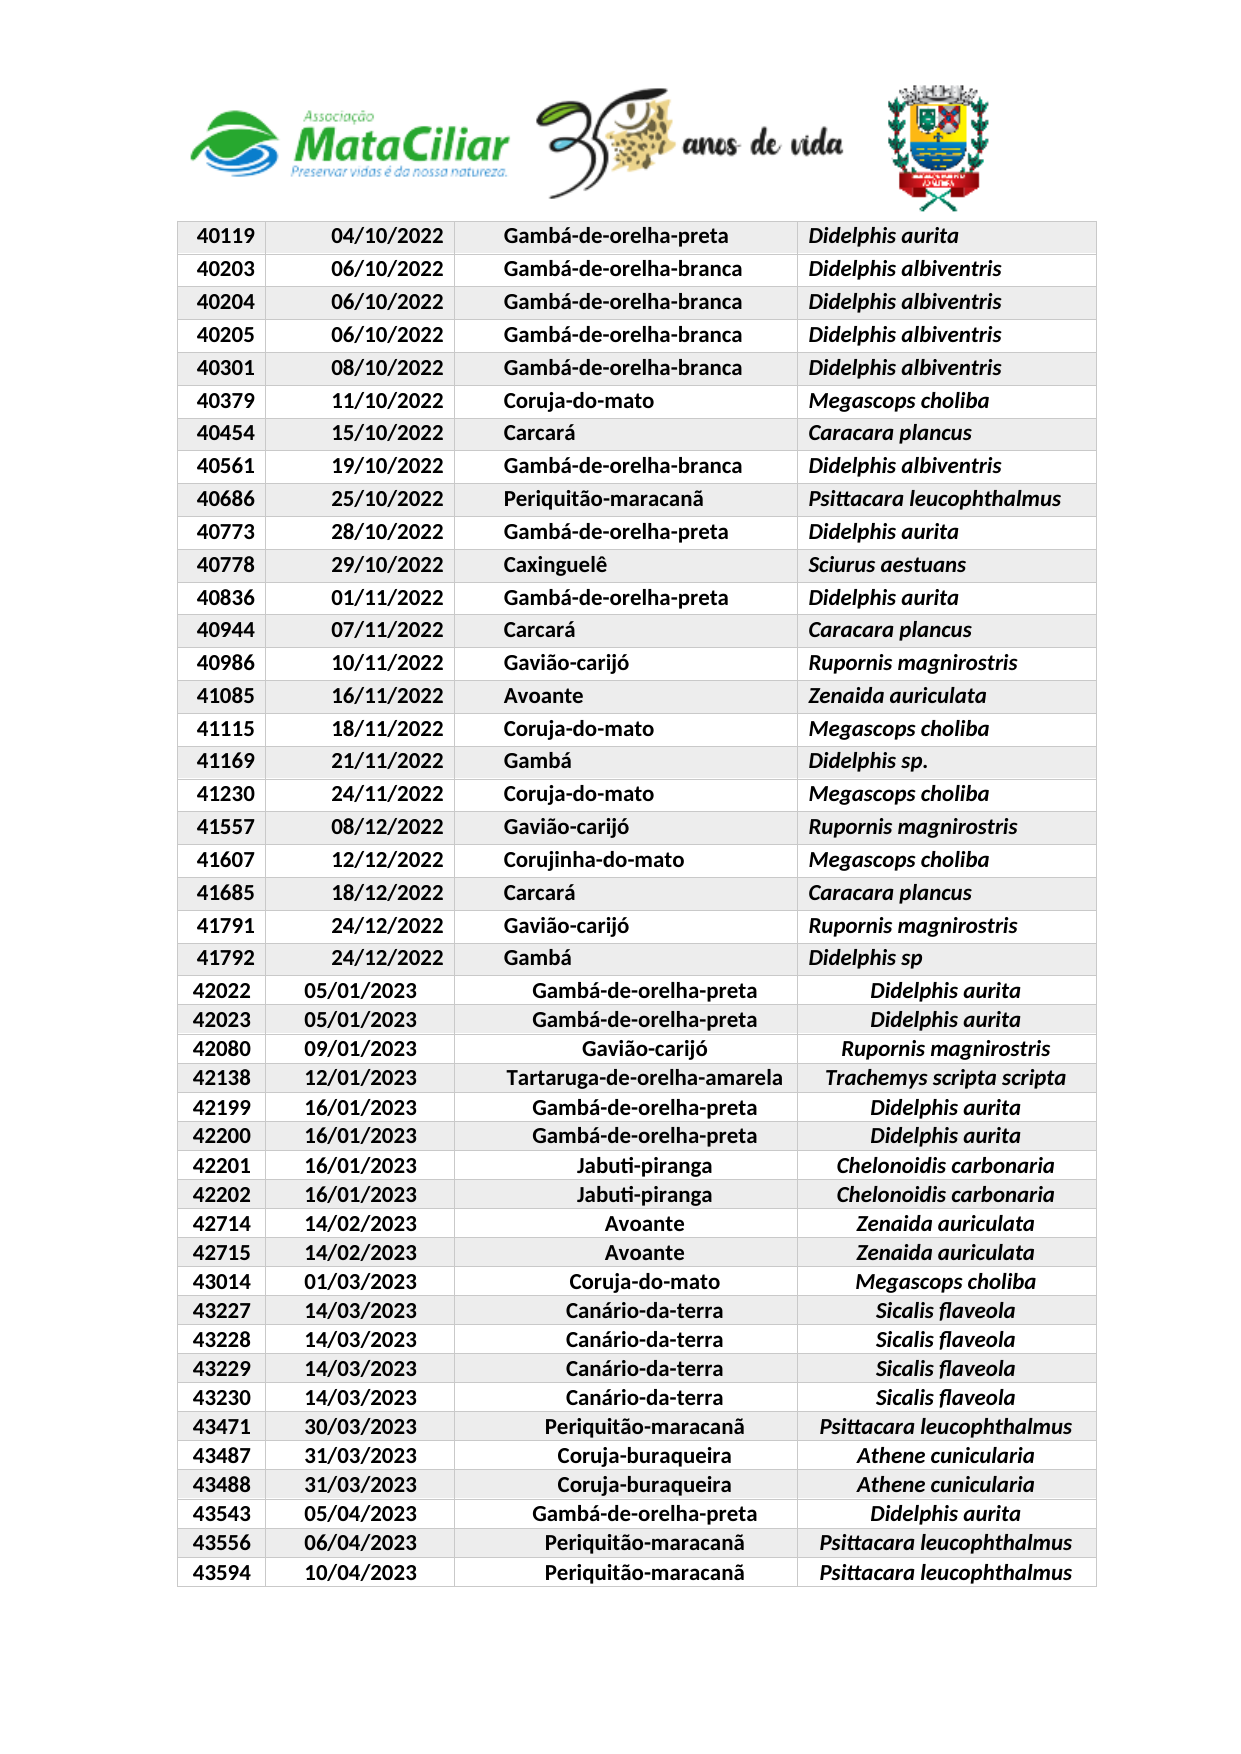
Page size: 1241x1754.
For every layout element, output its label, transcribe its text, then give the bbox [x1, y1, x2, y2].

table_cell 42022 [178, 976, 265, 1004]
table_cell Didelphis albiventris [798, 451, 1096, 483]
table_cell 24/12/2022 [266, 911, 454, 942]
table_cell 06/10/2022 [266, 287, 454, 319]
table_cell 31/03/2023 [266, 1441, 454, 1469]
table_cell Psittacara leucophthalmus [798, 1412, 1096, 1440]
table_cell 14/03/2023 [266, 1296, 454, 1324]
table_cell 14/03/2023 [266, 1383, 454, 1411]
table_cell Sicalis flaveola [798, 1296, 1096, 1324]
table_cell 42199 [178, 1093, 265, 1121]
table_cell Periquitão-maracanã [455, 1558, 797, 1586]
table_cell Caracara plancus [798, 878, 1096, 910]
table_cell Gavião-carijó [455, 812, 797, 844]
table_cell Gambá-de-orelha-preta [455, 1093, 797, 1121]
table_cell 40203 [178, 255, 265, 286]
table_cell 06/10/2022 [266, 255, 454, 286]
table_cell Chelonoidis carbonaria [798, 1151, 1096, 1179]
table_cell 41607 [178, 845, 265, 877]
table_cell 43556 [178, 1529, 265, 1557]
table_cell 40561 [178, 451, 265, 483]
table_cell 40301 [178, 353, 265, 385]
table_cell Didelphis albiventris [798, 353, 1096, 385]
table_cell 08/10/2022 [266, 353, 454, 385]
table_cell 06/04/2023 [266, 1529, 454, 1557]
table_cell Didelphis aurita [798, 583, 1096, 614]
table_cell 41791 [178, 911, 265, 942]
table_cell Canário-da-terra [455, 1296, 797, 1324]
table_cell Gambá-de-orelha-branca [455, 320, 797, 352]
table_cell 40986 [178, 648, 265, 680]
table_cell Rupornis magnirostris [798, 1035, 1096, 1062]
table_cell Zenaida auriculata [798, 1238, 1096, 1266]
table_cell 25/10/2022 [266, 484, 454, 516]
table_cell 01/11/2022 [266, 583, 454, 614]
table_cell 41685 [178, 878, 265, 910]
table_cell 16/01/2023 [266, 1151, 454, 1179]
table_cell Canário-da-terra [455, 1354, 797, 1382]
table_cell 31/03/2023 [266, 1470, 454, 1498]
table_cell Corujinha-do-mato [455, 845, 797, 877]
table_cell 43543 [178, 1500, 265, 1527]
table_cell Jabuti-piranga [455, 1151, 797, 1179]
table_cell Psittacara leucophthalmus [798, 1558, 1096, 1586]
table_cell 19/10/2022 [266, 451, 454, 483]
table_cell 41115 [178, 714, 265, 746]
table_cell 43594 [178, 1558, 265, 1586]
table_cell Gambá-de-orelha-branca [455, 287, 797, 319]
table_cell 16/01/2023 [266, 1122, 454, 1150]
table_cell Carcará [455, 878, 797, 910]
table_cell 14/02/2023 [266, 1209, 454, 1237]
table_cell 43488 [178, 1470, 265, 1498]
table_cell Rupornis magnirostris [798, 911, 1096, 942]
table_cell Jabuti-piranga [455, 1180, 797, 1208]
table_cell Gavião-carijó [455, 648, 797, 680]
table_cell 29/10/2022 [266, 550, 454, 582]
table_cell 14/02/2023 [266, 1238, 454, 1266]
table_cell 28/10/2022 [266, 517, 454, 549]
table_cell 40778 [178, 550, 265, 582]
table_cell 43228 [178, 1325, 265, 1353]
table_cell 40454 [178, 419, 265, 450]
table_cell 43014 [178, 1267, 265, 1295]
table_cell 43471 [178, 1412, 265, 1440]
table_cell 42201 [178, 1151, 265, 1179]
table_cell Avoante [455, 681, 797, 713]
table_cell Gambá-de-orelha-preta [455, 583, 797, 614]
table_cell 07/11/2022 [266, 615, 454, 647]
picture [177, 73, 1009, 221]
table_cell Megascops choliba [798, 780, 1096, 811]
table_cell Didelphis aurita [798, 976, 1096, 1004]
table_cell Rupornis magnirostris [798, 648, 1096, 680]
table_cell Athene cunicularia [798, 1470, 1096, 1498]
table_cell 16/11/2022 [266, 681, 454, 713]
table_cell Periquitão-maracanã [455, 484, 797, 516]
table_cell Gambá-de-orelha-preta [455, 222, 797, 253]
table_cell Coruja-do-mato [455, 780, 797, 811]
table_cell 43229 [178, 1354, 265, 1382]
table_cell 42715 [178, 1238, 265, 1266]
table_cell 05/01/2023 [266, 976, 454, 1004]
table_cell 40686 [178, 484, 265, 516]
table_cell Coruja-do-mato [455, 1267, 797, 1295]
table_cell 43487 [178, 1441, 265, 1469]
table_cell 40379 [178, 386, 265, 417]
table_cell Sicalis flaveola [798, 1383, 1096, 1411]
table_cell Chelonoidis carbonaria [798, 1180, 1096, 1208]
table_cell Gambá-de-orelha-preta [455, 1122, 797, 1150]
table_cell Athene cunicularia [798, 1441, 1096, 1469]
table_cell 10/04/2023 [266, 1558, 454, 1586]
table_cell Gambá-de-orelha-preta [455, 976, 797, 1004]
table_cell 15/10/2022 [266, 419, 454, 450]
table_cell 12/12/2022 [266, 845, 454, 877]
table_cell Gambá-de-orelha-branca [455, 353, 797, 385]
table_cell 40205 [178, 320, 265, 352]
table_cell 42138 [178, 1064, 265, 1092]
table_cell 40836 [178, 583, 265, 614]
table_cell Caracara plancus [798, 615, 1096, 647]
table_cell Gambá-de-orelha-branca [455, 451, 797, 483]
table_cell 40773 [178, 517, 265, 549]
table_cell 10/11/2022 [266, 648, 454, 680]
table_cell Didelphis aurita [798, 1500, 1096, 1527]
table_cell Megascops choliba [798, 386, 1096, 417]
table_cell Zenaida auriculata [798, 1209, 1096, 1237]
table_cell Caracara plancus [798, 419, 1096, 450]
table_cell 42202 [178, 1180, 265, 1208]
table_cell 24/11/2022 [266, 780, 454, 811]
table_cell Rupornis magnirostris [798, 812, 1096, 844]
table_cell Caxinguelê [455, 550, 797, 582]
table_cell Megascops choliba [798, 714, 1096, 746]
table_cell 42200 [178, 1122, 265, 1150]
table_cell 41557 [178, 812, 265, 844]
table_cell 14/03/2023 [266, 1325, 454, 1353]
table_cell Gambá-de-orelha-branca [455, 255, 797, 286]
table_cell Coruja-buraqueira [455, 1441, 797, 1469]
table_cell Gavião-carijó [455, 911, 797, 942]
table_cell 21/11/2022 [266, 747, 454, 778]
table_cell 30/03/2023 [266, 1412, 454, 1440]
table_cell Gambá-de-orelha-preta [455, 1005, 797, 1033]
table_cell Megascops choliba [798, 1267, 1096, 1295]
table_cell Gambá-de-orelha-preta [455, 517, 797, 549]
table_cell Didelphis sp [798, 944, 1096, 975]
table_cell 42714 [178, 1209, 265, 1237]
table_cell Didelphis aurita [798, 1093, 1096, 1121]
table_cell 24/12/2022 [266, 944, 454, 975]
table_cell Psittacara leucophthalmus [798, 1529, 1096, 1557]
table_cell Didelphis aurita [798, 222, 1096, 253]
table_cell 01/03/2023 [266, 1267, 454, 1295]
table_cell Zenaida auriculata [798, 681, 1096, 713]
table_cell Avoante [455, 1209, 797, 1237]
table_cell 16/01/2023 [266, 1180, 454, 1208]
table_cell Sicalis flaveola [798, 1325, 1096, 1353]
table_cell Tartaruga-de-orelha-amarela [455, 1064, 797, 1092]
table_cell Didelphis aurita [798, 1122, 1096, 1150]
table_cell Carcará [455, 615, 797, 647]
table_cell Sicalis flaveola [798, 1354, 1096, 1382]
table_cell 05/04/2023 [266, 1500, 454, 1527]
table_cell Didelphis aurita [798, 517, 1096, 549]
table_cell 09/01/2023 [266, 1035, 454, 1062]
table_cell 43230 [178, 1383, 265, 1411]
table_cell 40119 [178, 222, 265, 253]
table_cell Coruja-do-mato [455, 386, 797, 417]
table_cell 40204 [178, 287, 265, 319]
table_cell Didelphis albiventris [798, 255, 1096, 286]
table_cell Coruja-buraqueira [455, 1470, 797, 1498]
table_cell Gambá-de-orelha-preta [455, 1500, 797, 1527]
table_cell Megascops choliba [798, 845, 1096, 877]
table_cell 05/01/2023 [266, 1005, 454, 1033]
table_cell 42023 [178, 1005, 265, 1033]
table_cell Trachemys scripta scripta [798, 1064, 1096, 1092]
table_cell Gavião-carijó [455, 1035, 797, 1062]
table_cell 41792 [178, 944, 265, 975]
table_cell Canário-da-terra [455, 1325, 797, 1353]
table_cell 40944 [178, 615, 265, 647]
table_cell Coruja-do-mato [455, 714, 797, 746]
table_cell Periquitão-maracanã [455, 1412, 797, 1440]
table_cell 18/12/2022 [266, 878, 454, 910]
table_cell Avoante [455, 1238, 797, 1266]
table_cell 42080 [178, 1035, 265, 1062]
table_cell Didelphis sp. [798, 747, 1096, 778]
table_cell Didelphis albiventris [798, 287, 1096, 319]
table_cell Carcará [455, 419, 797, 450]
table_cell Canário-da-terra [455, 1383, 797, 1411]
table_cell 06/10/2022 [266, 320, 454, 352]
table_cell 41230 [178, 780, 265, 811]
table_cell 12/01/2023 [266, 1064, 454, 1092]
table_cell 18/11/2022 [266, 714, 454, 746]
table_cell Gambá [455, 944, 797, 975]
table_cell 08/12/2022 [266, 812, 454, 844]
table_cell 04/10/2022 [266, 222, 454, 253]
table_cell 43227 [178, 1296, 265, 1324]
table_cell 11/10/2022 [266, 386, 454, 417]
table_cell 41169 [178, 747, 265, 778]
table_cell Periquitão-maracanã [455, 1529, 797, 1557]
table_cell Psittacara leucophthalmus [798, 484, 1096, 516]
table_cell Didelphis aurita [798, 1005, 1096, 1033]
table_cell Sciurus aestuans [798, 550, 1096, 582]
table_cell 16/01/2023 [266, 1093, 454, 1121]
table_cell 14/03/2023 [266, 1354, 454, 1382]
table_cell Gambá [455, 747, 797, 778]
table_cell 41085 [178, 681, 265, 713]
table_cell Didelphis albiventris [798, 320, 1096, 352]
